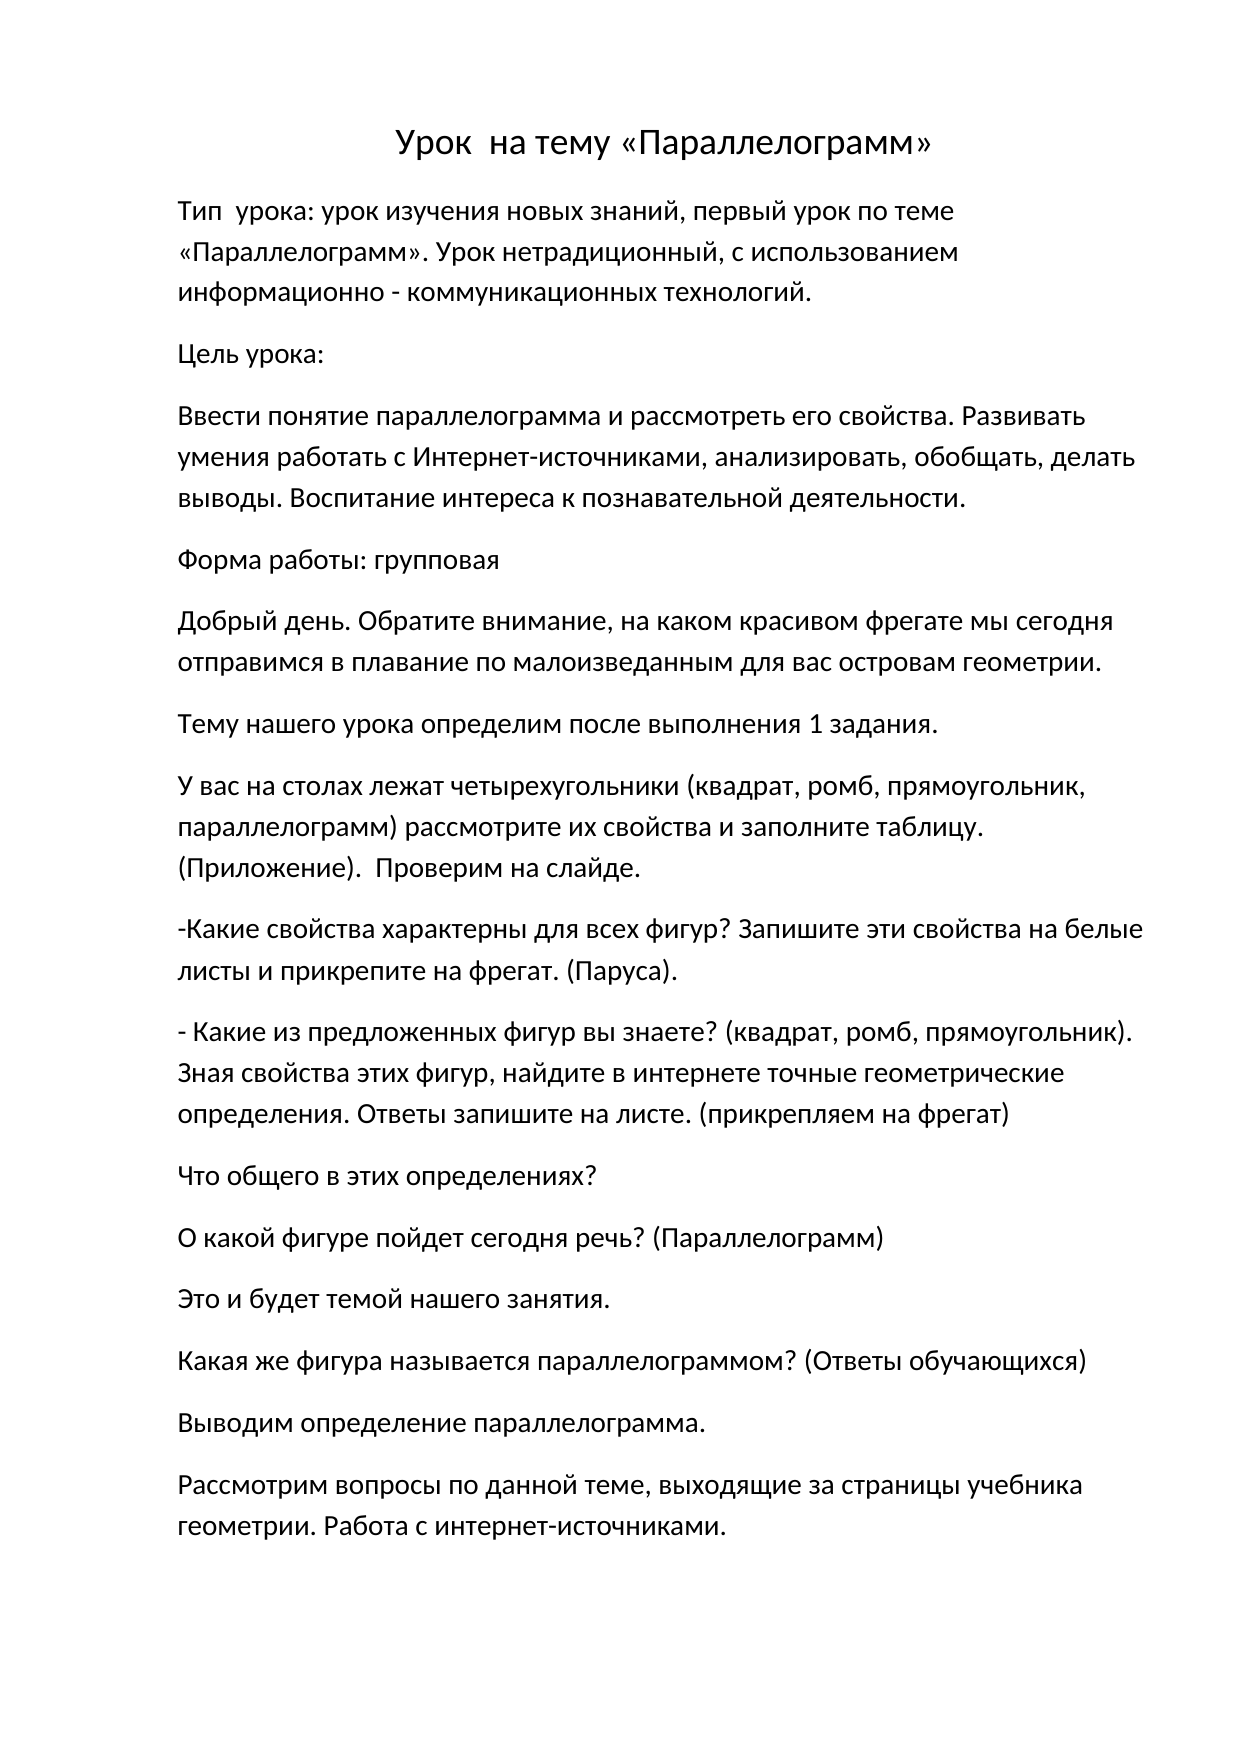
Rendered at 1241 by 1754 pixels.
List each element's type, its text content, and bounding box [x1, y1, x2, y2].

text Тип урока: урок изучения новых знаний, первый урок по теме «Параллелограмм». Урок нетрадиционный, с использованием информационно - коммуникационных технологий. [177, 192, 1152, 309]
text Это и будет темой нашего занятия. [177, 1281, 1152, 1316]
text -Какие свойства характерны для всех фигур? Запишите эти свойства на белые листы и прикрепите на фрегат. (Паруса). [177, 911, 1152, 987]
text Рассмотрим вопросы по данной теме, выходящие за страницы учебника геометрии. Работа с интернет-источниками. [177, 1466, 1152, 1542]
text У вас на столах лежат четырехугольники (квадрат, ромб, прямоугольник, параллелограмм) рассмотрите их свойства и заполните таблицу. (Приложение). Проверим на слайде. [177, 767, 1152, 884]
text Какая же фигура называется параллелограммом? (Ответы обучающихся) [177, 1342, 1152, 1378]
text Выводим определение параллелограмма. [177, 1404, 1152, 1440]
text Тему нашего урока определим после выполнения 1 задания. [177, 705, 1152, 741]
text Форма работы: групповая [177, 541, 1152, 576]
text - Какие из предложенных фигур вы знаете? (квадрат, ромб, прямоугольник). Зная свойства этих фигур, найдите в интернете точные геометрические определения. Ответы запишите на листе. (прикрепляем на фрегат) [177, 1013, 1152, 1131]
text Что общего в этих определениях? [177, 1157, 1152, 1193]
text Ввести понятие параллелограмма и рассмотреть его свойства. Развивать умения работать с Интернет-источниками, анализировать, обобщать, делать выводы. Воспитание интереса к познавательной деятельности. [177, 397, 1152, 514]
text О какой фигуре пойдет сегодня речь? (Параллелограмм) [177, 1219, 1152, 1254]
text Цель урока: [177, 335, 1152, 371]
text Урок на тему «Параллелограмм» [177, 118, 1152, 164]
text Добрый день. Обратите внимание, на каком красивом фрегате мы сегодня отправимся в плавание по малоизведанным для вас островам геометрии. [177, 602, 1152, 679]
